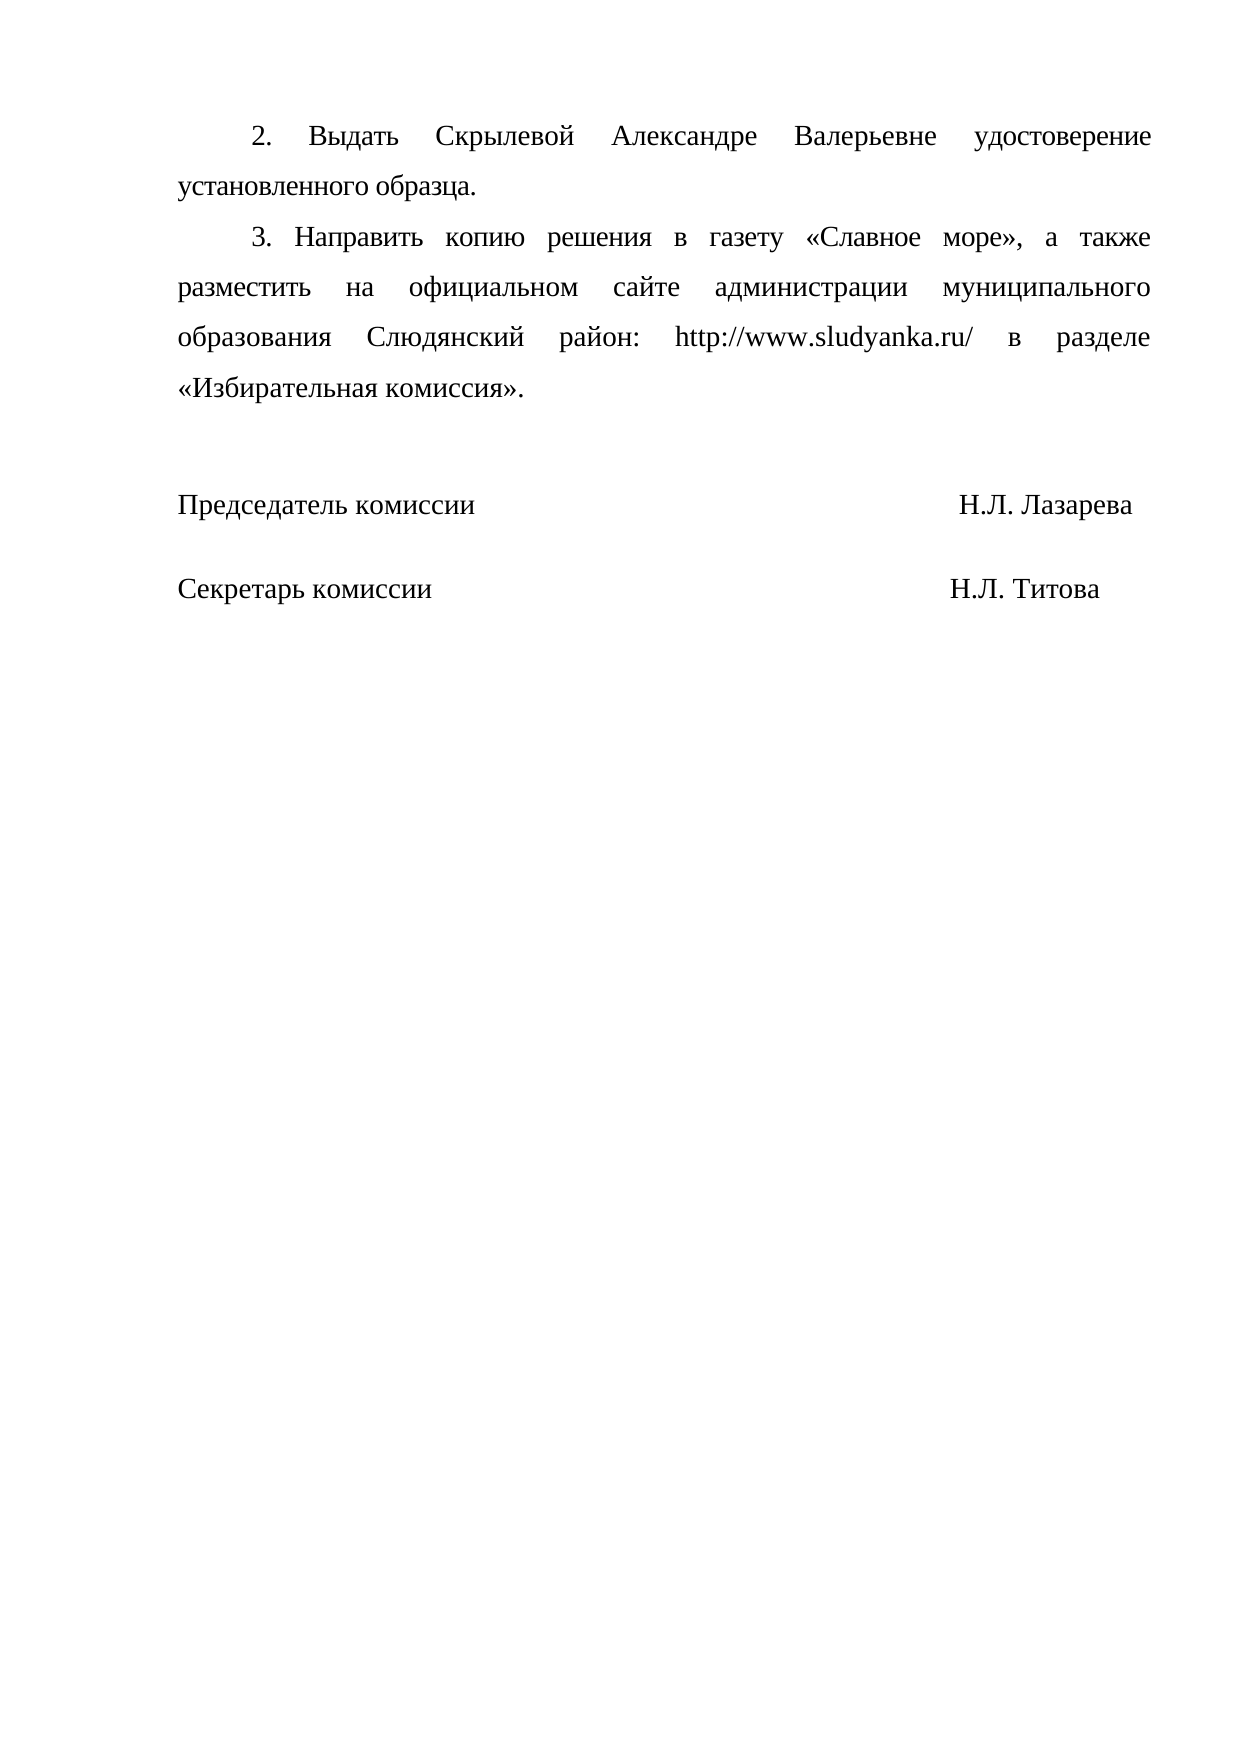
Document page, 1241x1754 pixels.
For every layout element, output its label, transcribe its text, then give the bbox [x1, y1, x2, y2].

text Секретарь комиссии Н.Л. Титова [177, 571, 1152, 604]
text Председатель комиссии Н.Л. Лазарева [177, 487, 1152, 521]
text 2. Выдать Скрылевой Александре Валерьевне удостоверение установленного образца. [177, 118, 1152, 202]
text 3. Направить копию решения в газету «Славное море», а также разместить на официальном сайте администрации муниципального образования Слюдянский район: http://www.sludyanka.ru/ в разделе «Избирательная комиссия». [177, 219, 1152, 403]
